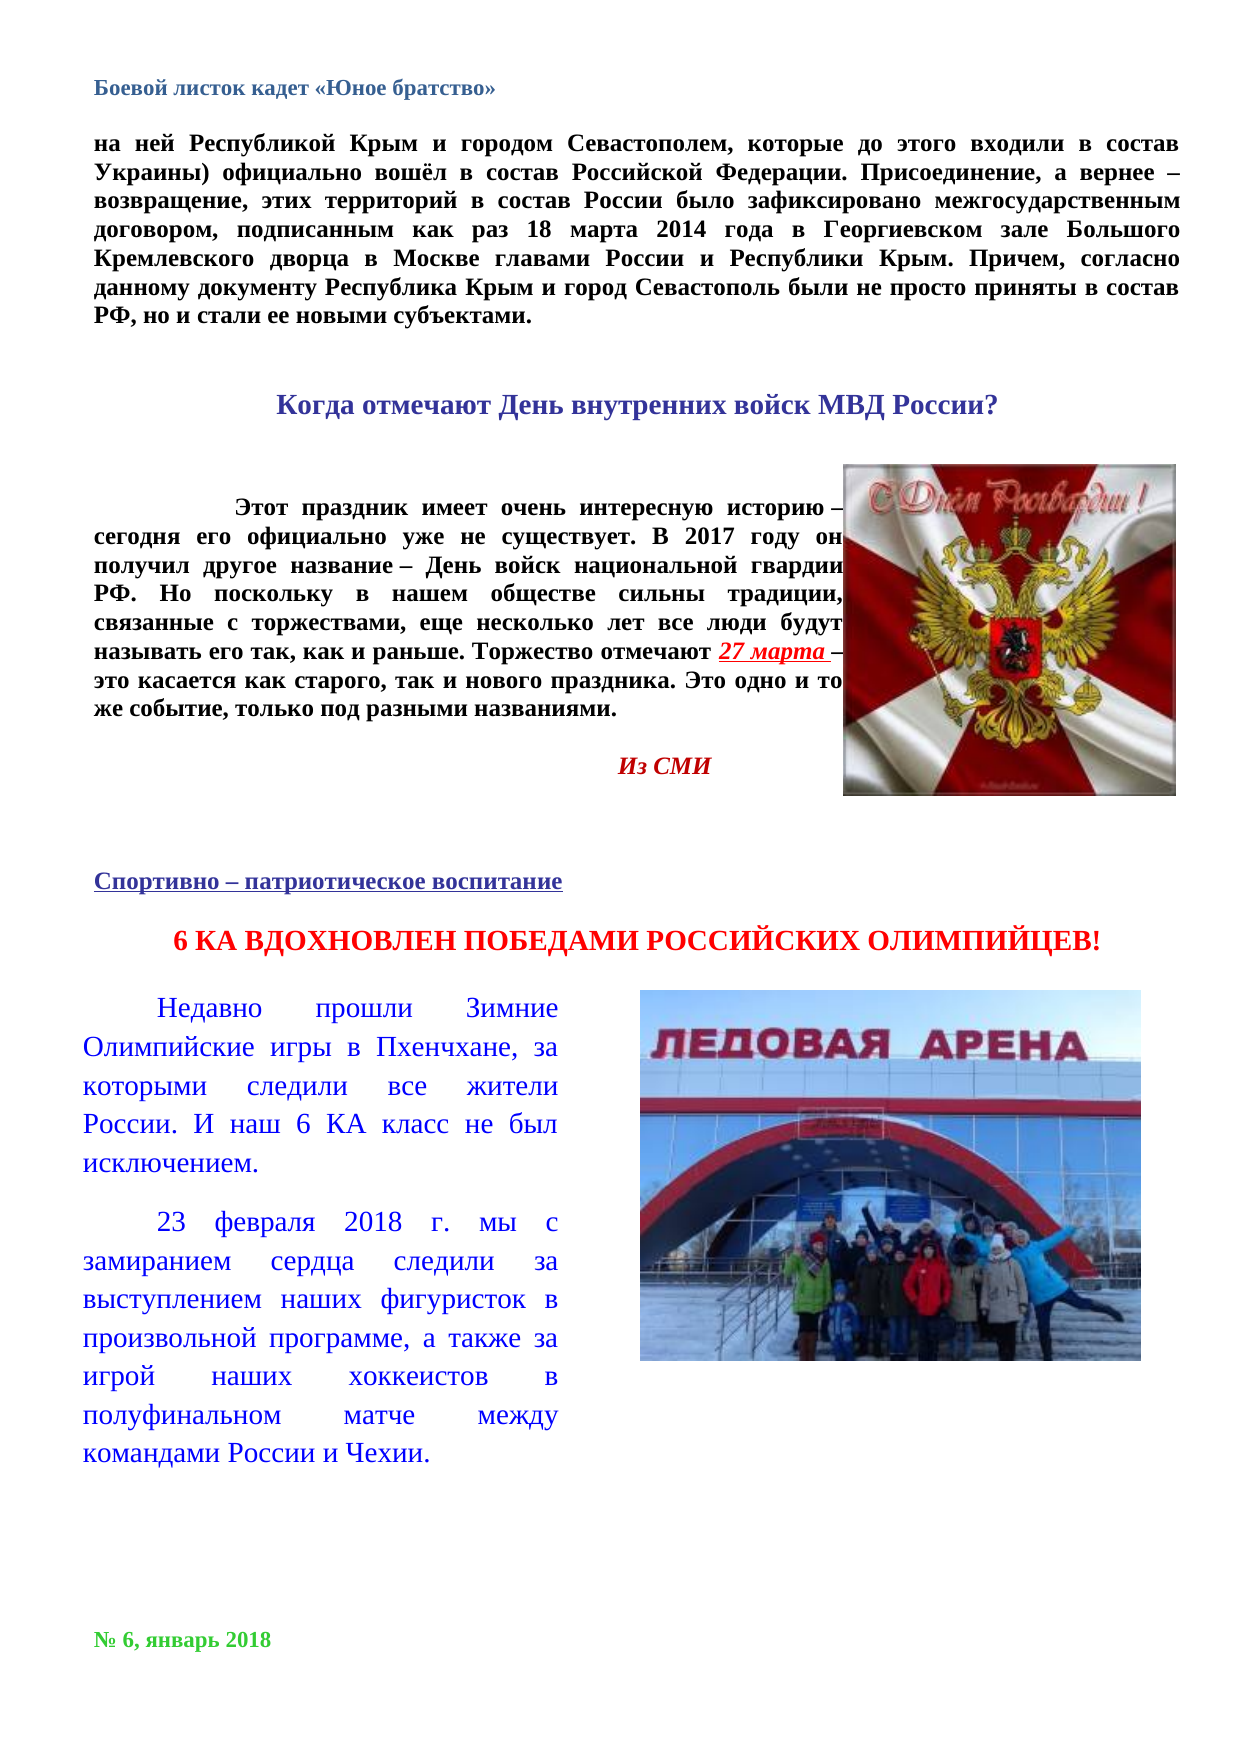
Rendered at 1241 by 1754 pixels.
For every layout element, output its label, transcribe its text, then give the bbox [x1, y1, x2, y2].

text Когда отмечают День внутренних войск МВД России? [94, 387, 1181, 420]
text 6 КА ВДОХНОВЛЕН ПОБЕДАМИ РОССИЙСКИХ ОЛИМПИЙЦЕВ! [94, 923, 1181, 957]
text Этот праздник имеет очень интересную историю – сегодня его официально уже не существует. В 2017 году он получил другое название – День войск национальной гвардии РФ. Но поскольку в нашем обществе сильны традиции, связанные с торжествами, еще несколько лет все люди будут называть его так, как и раньше. Торжество отмечают 27 марта – это касается как старого, так и нового праздника. Это одно и то же событие, только под разными названиями. [94, 492, 843, 722]
table_header Недавно прошли Зимние Олимпийские игры в Пхенчхане, за которыми следили все жители России. И наш 6 КА класс не был исключением. 23 февраля 2018 г. мы с замиранием сердца следили за выступлением наших фигуристок в произвольной программе, а также за игрой наших хоккеистов в полуфинальном матче между командами России и Чехии. [71, 991, 570, 1494]
picture [843, 464, 1176, 796]
table_header [570, 991, 1151, 1494]
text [94, 128, 1181, 329]
picture [640, 990, 1141, 1361]
text Спортивно – патриотическое воспитание [94, 866, 1181, 895]
text Из СМИ [94, 751, 843, 780]
